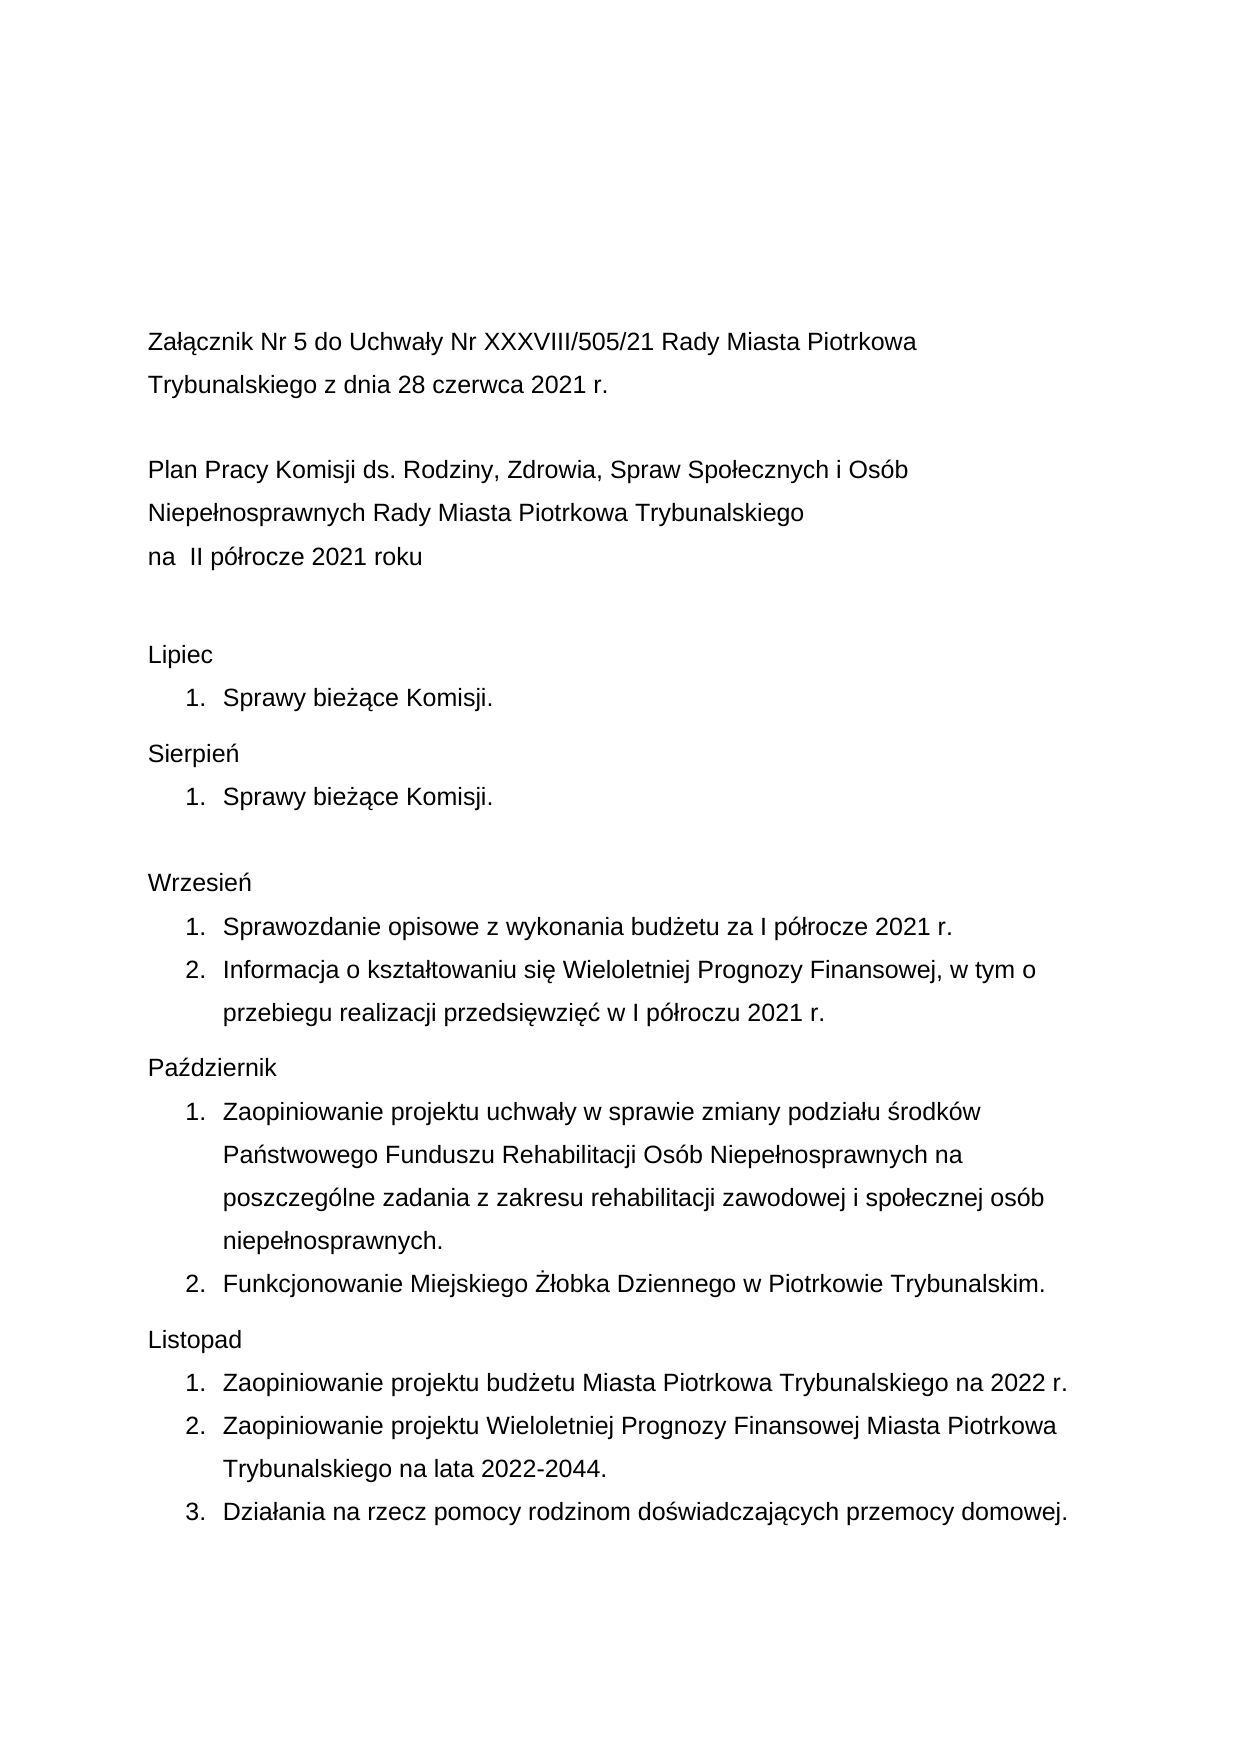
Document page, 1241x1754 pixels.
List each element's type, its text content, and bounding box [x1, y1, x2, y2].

text Wrzesień [148, 868, 1093, 897]
list Sprawozdanie opisowe z wykonania budżetu za I półrocze 2021 r. [185, 911, 1093, 940]
list Zaopiniowanie projektu budżetu Miasta Piotrkowa Trybunalskiego na 2022 r. [185, 1368, 1093, 1396]
text Sierpień [148, 739, 1093, 768]
text Październik [148, 1053, 1093, 1082]
text Lipiec [148, 640, 1093, 669]
list Funkcjonowanie Miejskiego Żłobka Dziennego w Piotrkowie Trybunalskim. [185, 1269, 1093, 1298]
text na II półrocze 2021 roku [148, 541, 1093, 570]
list Sprawy bieżące Komisji. [185, 782, 1093, 811]
text Plan Pracy Komisji ds. Rodziny, Zdrowia, Spraw Społecznych i Osób Niepełnosprawnych Rady Miasta Piotrkowa Trybunalskiego [148, 455, 1093, 527]
list Zaopiniowanie projektu Wieloletniej Prognozy Finansowej Miasta Piotrkowa Trybunalskiego na lata 2022-2044. [185, 1411, 1093, 1483]
list Informacja o kształtowaniu się Wieloletniej Prognozy Finansowej, w tym o przebiegu realizacji przedsięwzięć w I półroczu 2021 r. [185, 954, 1093, 1026]
list Zaopiniowanie projektu uchwały w sprawie zmiany podziału środków Państwowego Funduszu Rehabilitacji Osób Niepełnosprawnych na poszczególne zadania z zakresu rehabilitacji zawodowej i społecznej osób niepełnosprawnych. [185, 1096, 1093, 1254]
text Załącznik Nr 5 do Uchwały Nr XXXVIII/505/21 Rady Miasta Piotrkowa Trybunalskiego z dnia 28 czerwca 2021 r. [148, 327, 960, 399]
list Sprawy bieżące Komisji. [185, 683, 1093, 712]
text Listopad [148, 1324, 1093, 1353]
list Działania na rzecz pomocy rodzinom doświadczających przemocy domowej. [185, 1497, 1093, 1526]
